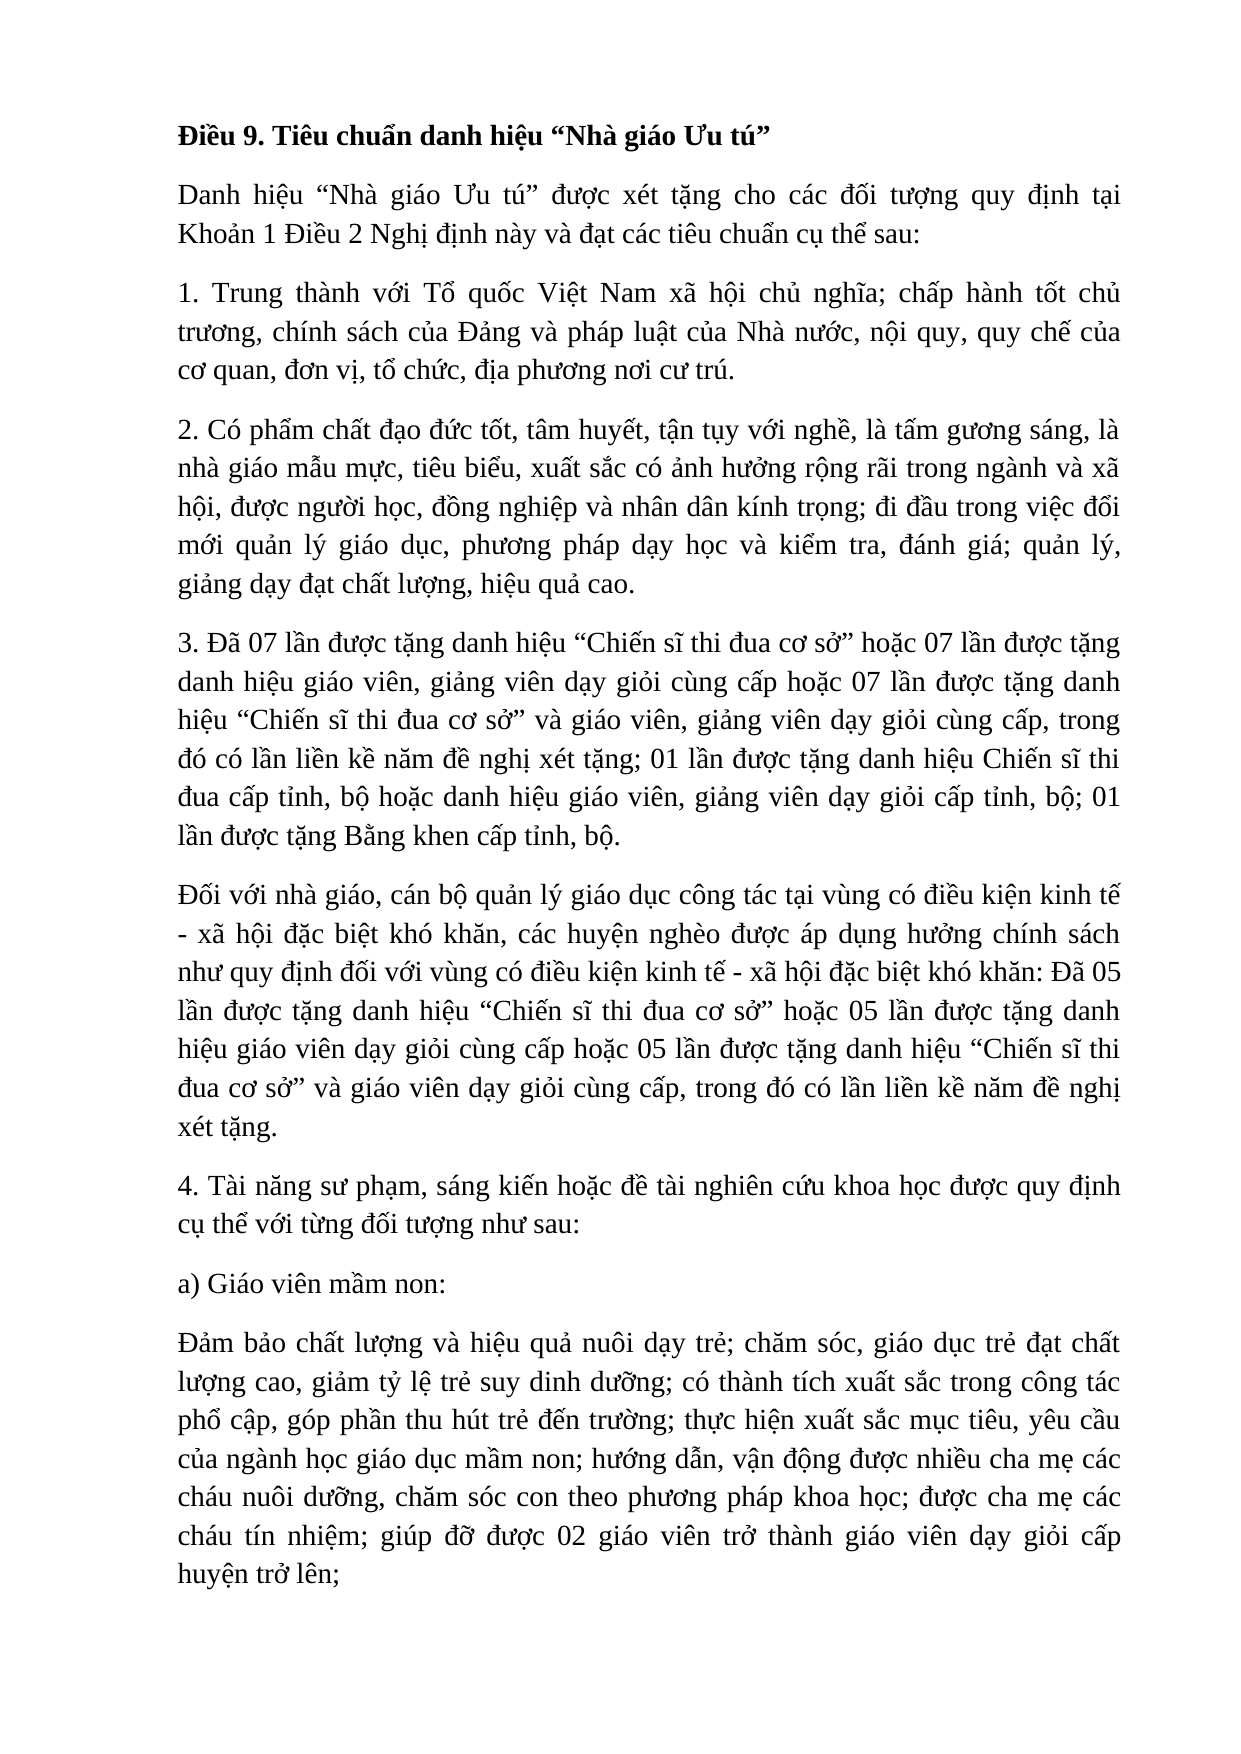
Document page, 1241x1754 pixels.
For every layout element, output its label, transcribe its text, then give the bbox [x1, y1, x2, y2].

text 2. Có phẩm chất đạo đức tốt, tâm huyết, tận tụy với nghề, là tấm gương sáng, là nhà giáo mẫu mực, tiêu biểu, xuất sắc có ảnh hưởng rộng rãi trong ngành và xã hội, được người học, đồng nghiệp và nhân dân kính trọng; đi đầu trong việc đổi mới quản lý giáo dục, phương pháp dạy học và kiểm tra, đánh giá; quản lý, giảng dạy đạt chất lượng, hiệu quả cao. [177, 412, 1122, 599]
text Danh hiệu “Nhà giáo Ưu tú” được xét tặng cho các đối tượng quy định tại Khoản 1 Điều 2 Nghị định này và đạt các tiêu chuẩn cụ thể sau: [177, 177, 1122, 249]
text a) Giáo viên mầm non: [177, 1266, 1122, 1299]
text 3. Đã 07 lần được tặng danh hiệu “Chiến sĩ thi đua cơ sở” hoặc 07 lần được tặng danh hiệu giáo viên, giảng viên dạy giỏi cùng cấp hoặc 07 lần được tặng danh hiệu “Chiến sĩ thi đua cơ sở” và giáo viên, giảng viên dạy giỏi cùng cấp, trong đó có lần liền kề năm đề nghị xét tặng; 01 lần được tặng danh hiệu Chiến sĩ thi đua cấp tỉnh, bộ hoặc danh hiệu giáo viên, giảng viên dạy giỏi cấp tỉnh, bộ; 01 lần được tặng Bằng khen cấp tỉnh, bộ. [177, 625, 1122, 852]
text Đảm bảo chất lượng và hiệu quả nuôi dạy trẻ; chăm sóc, giáo dục trẻ đạt chất lượng cao, giảm tỷ lệ trẻ suy dinh dưỡng; có thành tích xuất sắc trong công tác phổ cập, góp phần thu hút trẻ đến trường; thực hiện xuất sắc mục tiêu, yêu cầu của ngành học giáo dục mầm non; hướng dẫn, vận động được nhiều cha mẹ các cháu nuôi dưỡng, chăm sóc con theo phương pháp khoa học; được cha mẹ các cháu tín nhiệm; giúp đỡ được 02 giáo viên trở thành giáo viên dạy giỏi cấp huyện trở lên; [177, 1325, 1122, 1590]
text 1. Trung thành với Tổ quốc Việt Nam xã hội chủ nghĩa; chấp hành tốt chủ trương, chính sách của Đảng và pháp luật của Nhà nước, nội quy, quy chế của cơ quan, đơn vị, tổ chức, địa phương nơi cư trú. [177, 275, 1122, 386]
text 4. Tài năng sư phạm, sáng kiến hoặc đề tài nghiên cứu khoa học được quy định cụ thể với từng đối tượng như sau: [177, 1168, 1122, 1240]
text Điều 9. Tiêu chuẩn danh hiệu “Nhà giáo Ưu tú” [177, 118, 1122, 152]
text Đối với nhà giáo, cán bộ quản lý giáo dục công tác tại vùng có điều kiện kinh tế - xã hội đặc biệt khó khăn, các huyện nghèo được áp dụng hưởng chính sách như quy định đối với vùng có điều kiện kinh tế - xã hội đặc biệt khó khăn: Đã 05 lần được tặng danh hiệu “Chiến sĩ thi đua cơ sở” hoặc 05 lần được tặng danh hiệu giáo viên dạy giỏi cùng cấp hoặc 05 lần được tặng danh hiệu “Chiến sĩ thi đua cơ sở” và giáo viên dạy giỏi cùng cấp, trong đó có lần liền kề năm đề nghị xét tặng. [177, 877, 1122, 1142]
